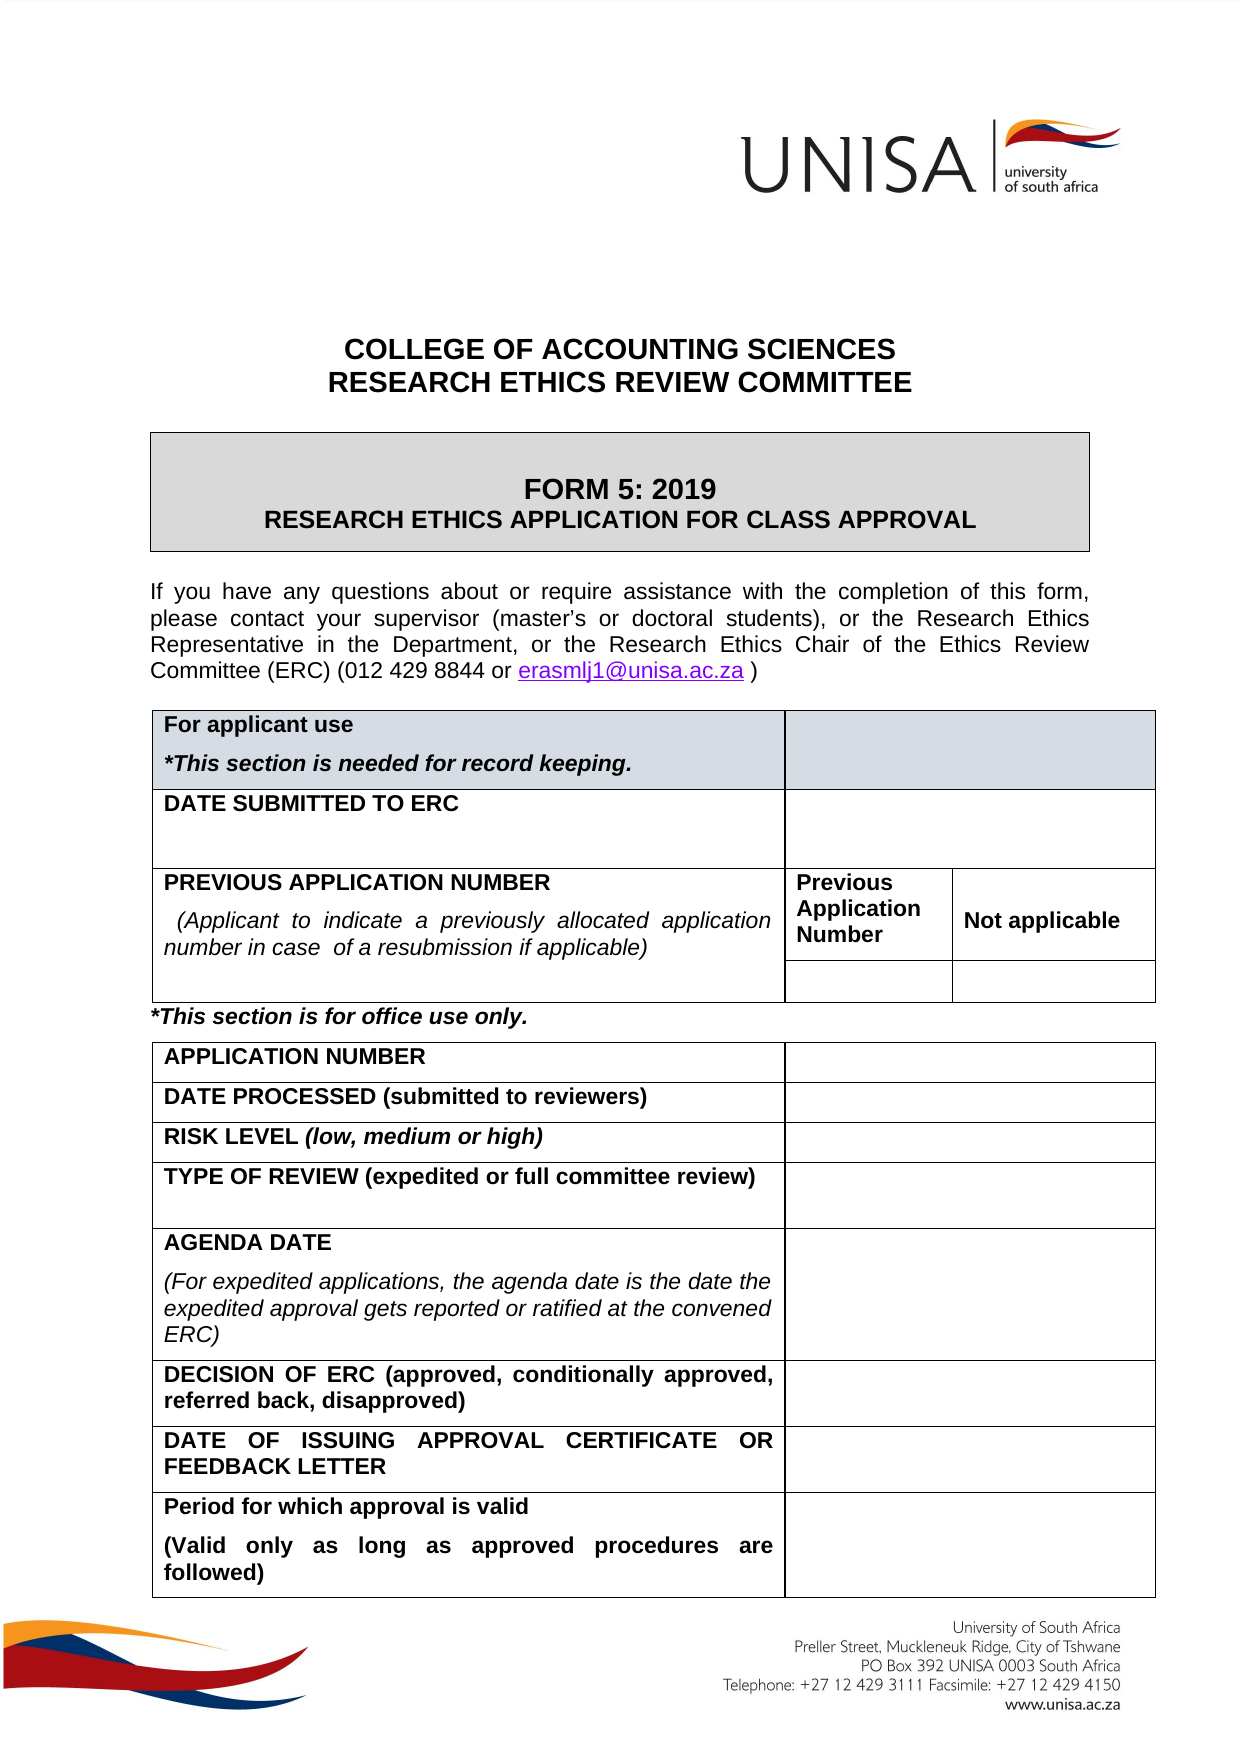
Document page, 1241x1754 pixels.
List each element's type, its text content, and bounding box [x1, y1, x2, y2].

table_cell PREVIOUS APPLICATION NUMBER (Applicant to indicate a previously allocated application number in case of a resubmission if applicable) [153, 869, 784, 1002]
table_header FORM 5: 2019 RESEARCH ETHICS APPLICATION FOR CLASS APPROVAL [151, 433, 1089, 551]
table_cell RISK LEVEL (low, medium or high) [153, 1123, 784, 1162]
table_cell Not applicable [953, 869, 1155, 960]
table_header For applicant use *This section is needed for record keeping. [153, 711, 784, 789]
text *This section is for office use only. [150, 1003, 1090, 1029]
table_header [786, 711, 1155, 789]
table_cell [786, 1123, 1155, 1162]
table_cell DATE OF ISSUING APPROVAL CERTIFICATE OR FEEDBACK LETTER [153, 1427, 784, 1492]
table_cell [786, 961, 952, 1002]
title If you have any questions about or require assistance with the completion of this form, please contact your supervisor (master’s or doctoral students), or the Research Ethics Representative in the Department, or the Research Ethics Chair of the Ethics Review Committee (ERC) (012 429 8844 or erasmlj1@unisa.ac.za ) [150, 578, 1090, 684]
table_cell Period for which approval is valid (Valid only as long as approved procedures are followed) [153, 1493, 784, 1597]
table_cell [953, 961, 1155, 1002]
table_cell DATE PROCESSED (submitted to reviewers) [153, 1083, 784, 1122]
table_cell DATE SUBMITTED TO ERC [153, 790, 784, 868]
picture [0, 0, 1241, 1754]
table_cell [786, 1163, 1155, 1228]
table_header APPLICATION NUMBER [153, 1043, 784, 1082]
table_cell DECISION OF ERC (approved, conditionally approved, referred back, disapproved) [153, 1361, 784, 1426]
table_cell [786, 1083, 1155, 1122]
table_cell Previous Application Number [786, 869, 952, 960]
table_cell TYPE OF REVIEW (expedited or full committee review) [153, 1163, 784, 1228]
table_cell [786, 1493, 1155, 1597]
table_header [786, 1043, 1155, 1082]
title COLLEGE OF ACCOUNTING SCIENCES [150, 332, 1090, 365]
title RESEARCH ETHICS REVIEW COMMITTEE [150, 365, 1090, 399]
table_cell [786, 1229, 1155, 1360]
table_cell [786, 1361, 1155, 1426]
table_cell [786, 1427, 1155, 1492]
table_cell [786, 790, 1155, 868]
table_cell AGENDA DATE (For expedited applications, the agenda date is the date the expedited approval gets reported or ratified at the convened ERC) [153, 1229, 784, 1360]
